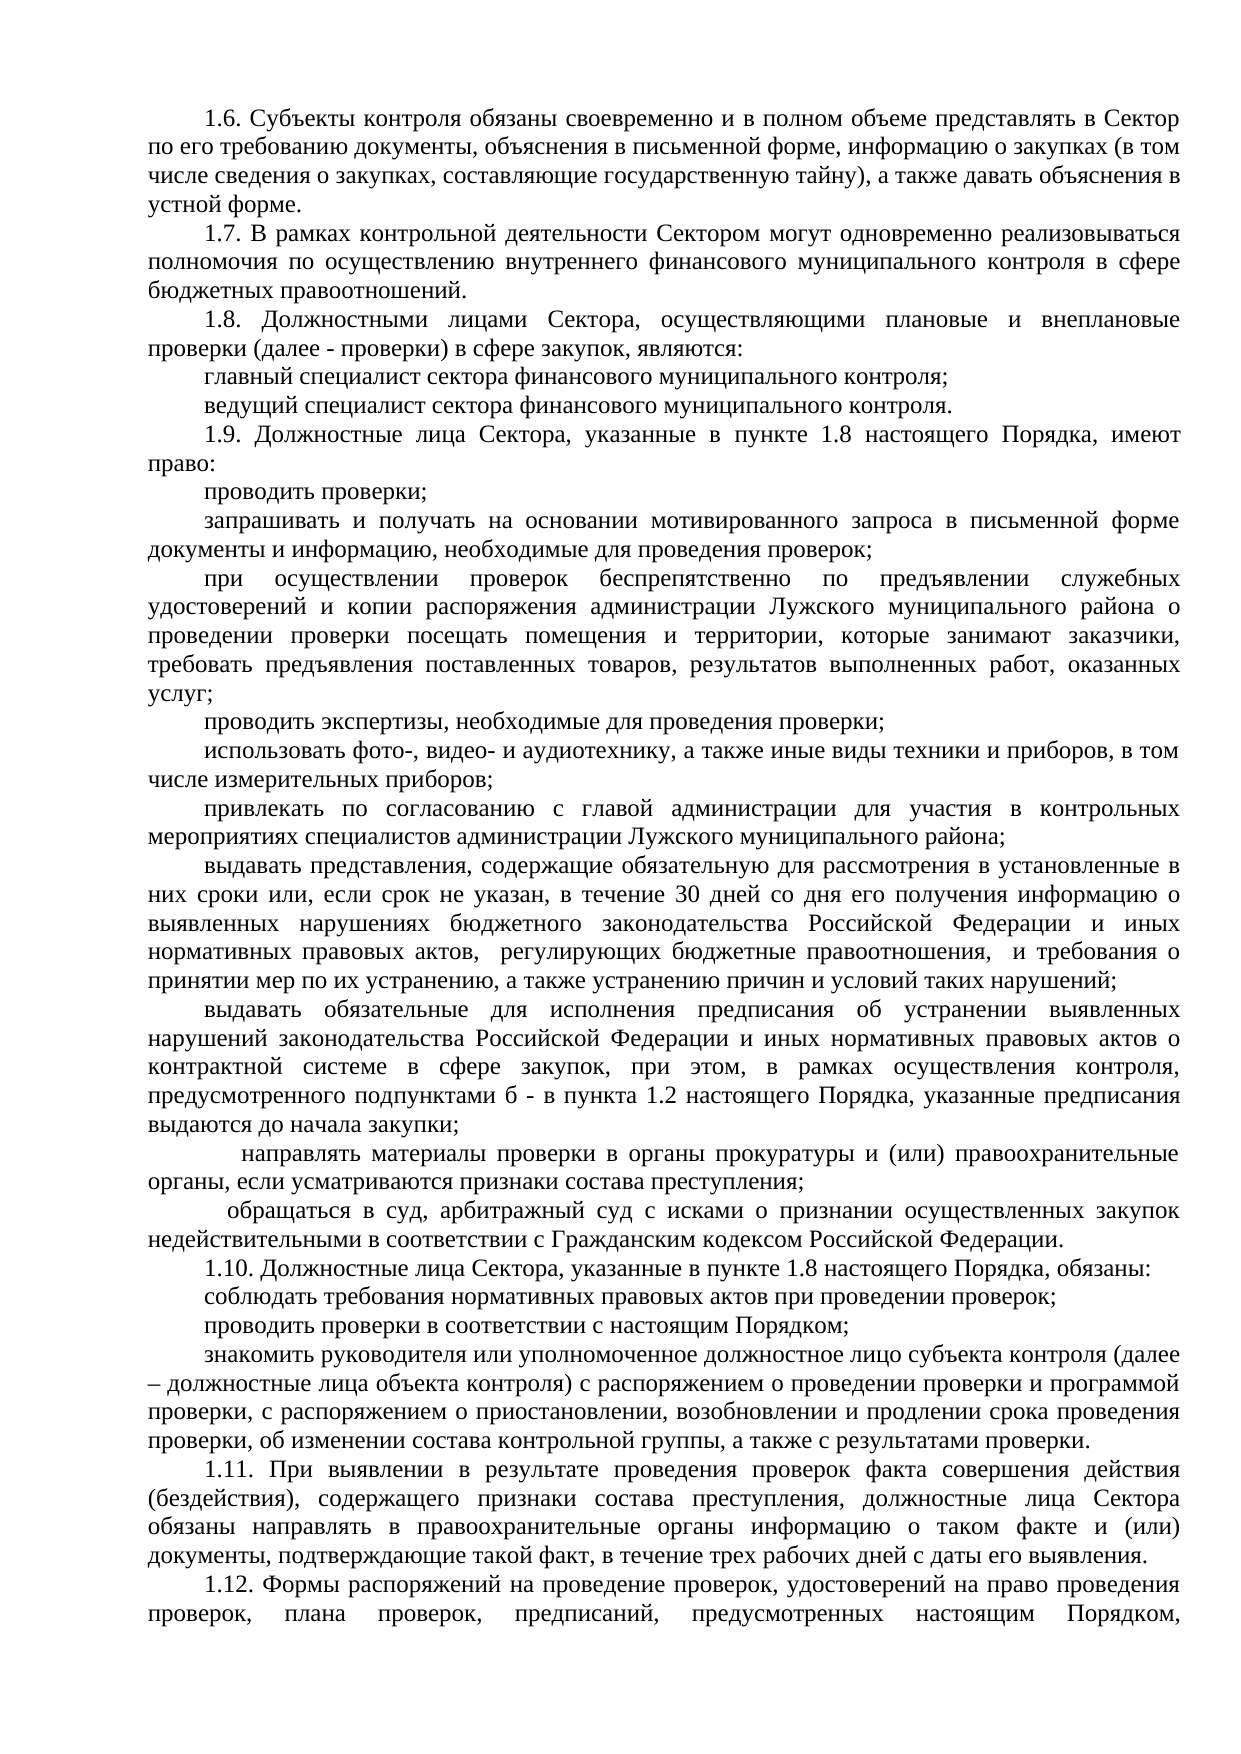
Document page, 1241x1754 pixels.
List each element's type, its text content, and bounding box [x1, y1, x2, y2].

text 1.11. При выявлении в результате проведения проверок факта совершения действия (бездействия), содержащего признаки состава преступления, должностные лица Сектора обязаны направлять в правоохранительные органы информацию о таком факте и (или) документы, подтверждающие такой факт, в течение трех рабочих дней с даты его выявления. [148, 1454, 1181, 1569]
text направлять материалы проверки в органы прокуратуры и (или) правоохранительные органы, если усматриваются признаки состава преступления; [148, 1138, 1181, 1195]
text 1.10. Должностные лица Сектора, указанные в пункте 1.8 настоящего Порядка, обязаны: [148, 1253, 1181, 1281]
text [148, 1569, 1181, 1626]
text проводить экспертизы, необходимые для проведения проверки; [148, 706, 1181, 735]
text 1.6. Субъекты контроля обязаны своевременно и в полном объеме представлять в Сектор по его требованию документы, объяснения в письменной форме, информацию о закупках (в том числе сведения о закупках, составляющие государственную тайну), а также давать объяснения в устной форме. [148, 103, 1181, 218]
text привлекать по согласованию с главой администрации для участия в контрольных мероприятиях специалистов администрации Лужского муниципального района; [148, 793, 1181, 850]
text проводить проверки; [148, 476, 1181, 505]
text проводить проверки в соответствии с настоящим Порядком; [148, 1310, 1181, 1339]
text знакомить руководителя или уполномоченное должностное лицо субъекта контроля (далее – должностные лица объекта контроля) с распоряжением о проведении проверки и программой проверки, с распоряжением о приостановлении, возобновлении и продлении срока проведения проверки, об изменении состава контрольной группы, а также с результатами проверки. [148, 1339, 1181, 1454]
text обращаться в суд, арбитражный суд с исками о признании осуществленных закупок недействительными в соответствии с Гражданским кодексом Российской Федерации. [148, 1195, 1181, 1253]
text соблюдать требования нормативных правовых актов при проведении проверок; [148, 1281, 1181, 1310]
text использовать фото-, видео- и аудиотехнику, а также иные виды техники и приборов, в том числе измерительных приборов; [148, 735, 1181, 793]
text 1.8. Должностными лицами Сектора, осуществляющими плановые и внеплановые проверки (далее - проверки) в сфере закупок, являются: [148, 304, 1181, 361]
text ведущий специалист сектора финансового муниципального контроля. [148, 390, 1181, 419]
text выдавать представления, содержащие обязательную для рассмотрения в установленные в них сроки или, если срок не указан, в течение 30 дней со дня его получения информацию о выявленных нарушениях бюджетного законодательства Российской Федерации и иных нормативных правовых актов, регулирующих бюджетные правоотношения, и требования о принятии мер по их устранению, а также устранению причин и условий таких нарушений; [148, 850, 1181, 994]
text запрашивать и получать на основании мотивированного запроса в письменной форме документы и информацию, необходимые для проведения проверок; [148, 505, 1181, 563]
text 1.7. В рамках контрольной деятельности Сектором могут одновременно реализовываться полномочия по осуществлению внутреннего финансового муниципального контроля в сфере бюджетных правоотношений. [148, 218, 1181, 304]
text 1.9. Должностные лица Сектора, указанные в пункте 1.8 настоящего Порядка, имеют право: [148, 419, 1181, 476]
text главный специалист сектора финансового муниципального контроля; [148, 361, 1181, 390]
text выдавать обязательные для исполнения предписания об устранении выявленных нарушений законодательства Российской Федерации и иных нормативных правовых актов о контрактной системе в сфере закупок, при этом, в рамках осуществления контроля, предусмотренного подпунктами б - в пункта 1.2 настоящего Порядка, указанные предписания выдаются до начала закупки; [148, 994, 1181, 1138]
text при осуществлении проверок беспрепятственно по предъявлении служебных удостоверений и копии распоряжения администрации Лужского муниципального района о проведении проверки посещать помещения и территории, которые занимают заказчики, требовать предъявления поставленных товаров, результатов выполненных работ, оказанных услуг; [148, 563, 1181, 706]
